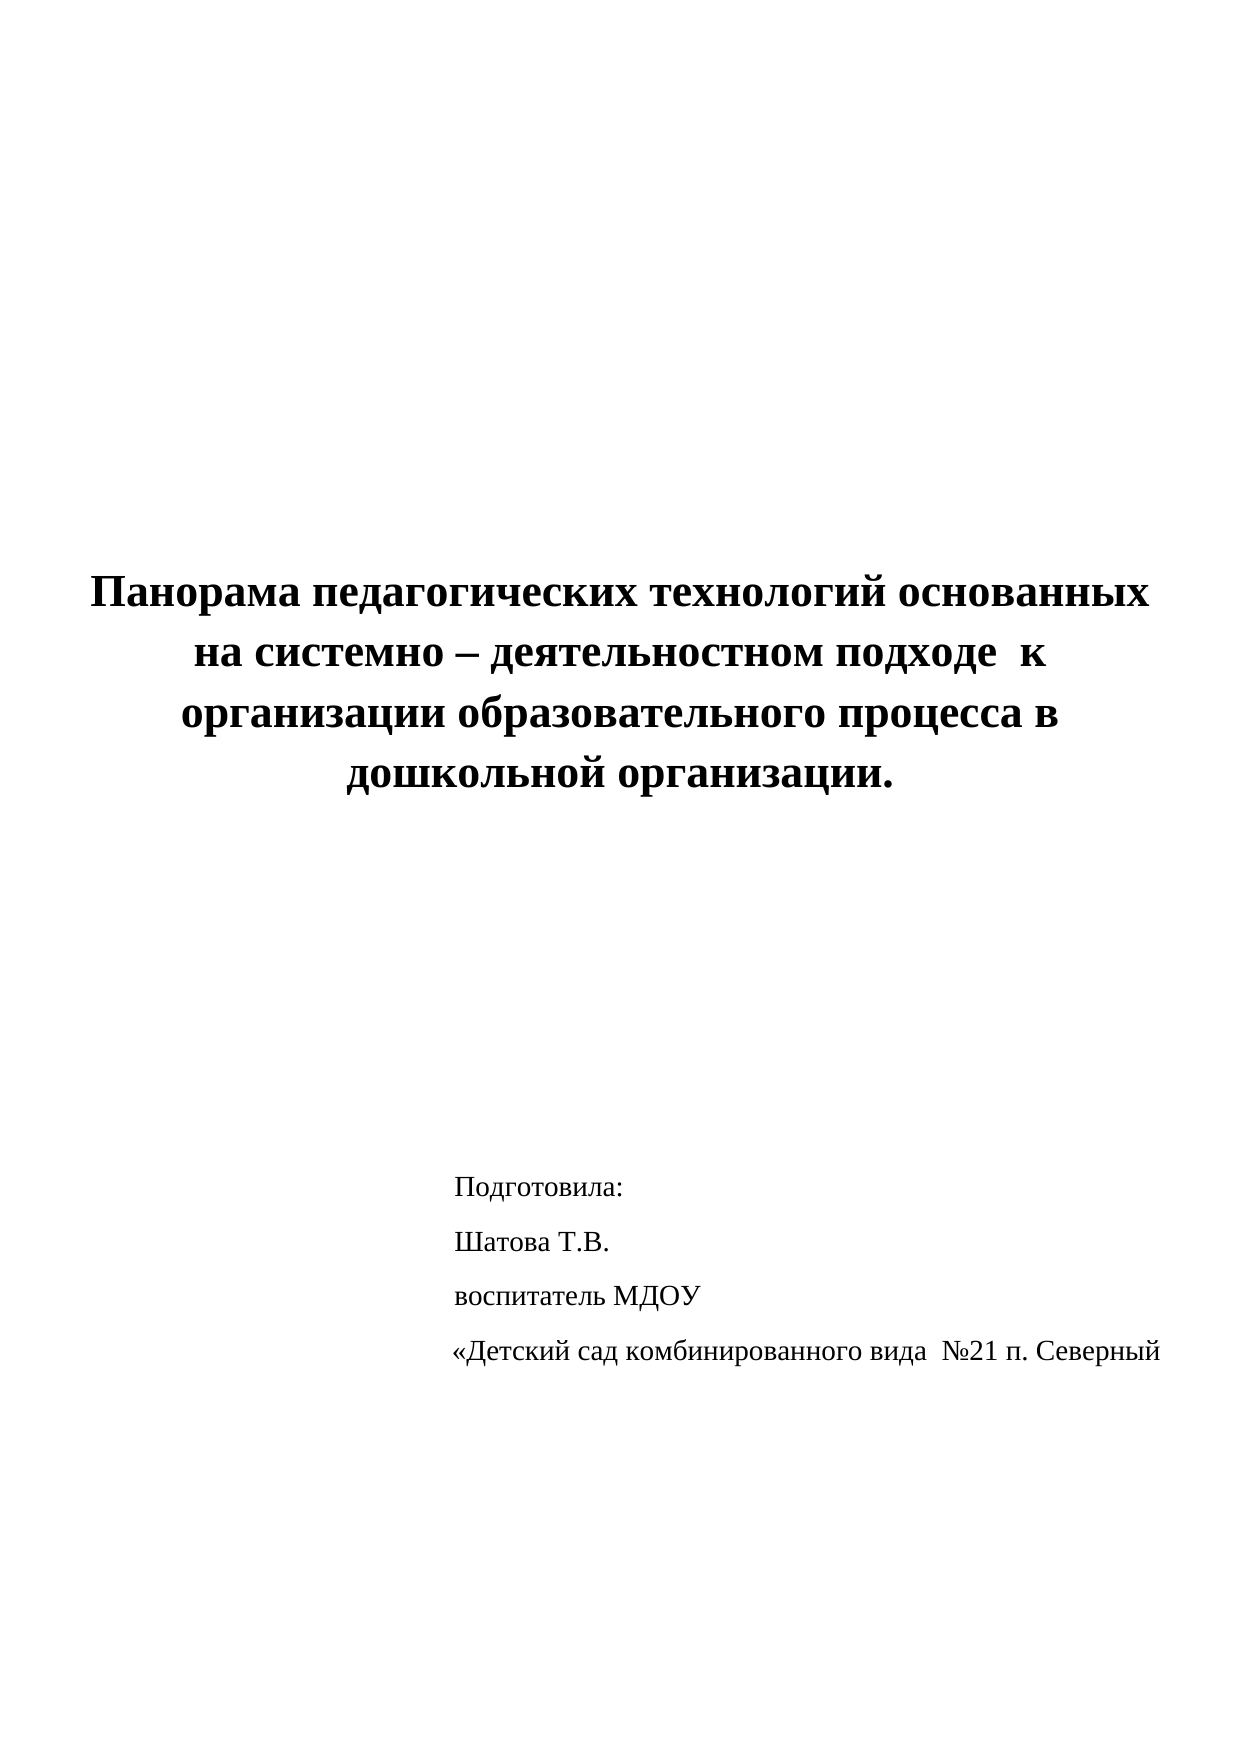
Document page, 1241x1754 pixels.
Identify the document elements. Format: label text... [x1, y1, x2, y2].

text Подготовила: [75, 1169, 1165, 1203]
text Шатова Т.В. [75, 1224, 1165, 1257]
text воспитатель МДОУ [75, 1278, 1165, 1312]
text Панорама педагогических технологий основанных на системно – деятельностном подходе к организации образовательного процесса в дошкольной организации. [75, 563, 1165, 797]
text «Детский сад комбинированного вида №21 п. Северный [75, 1333, 1165, 1366]
